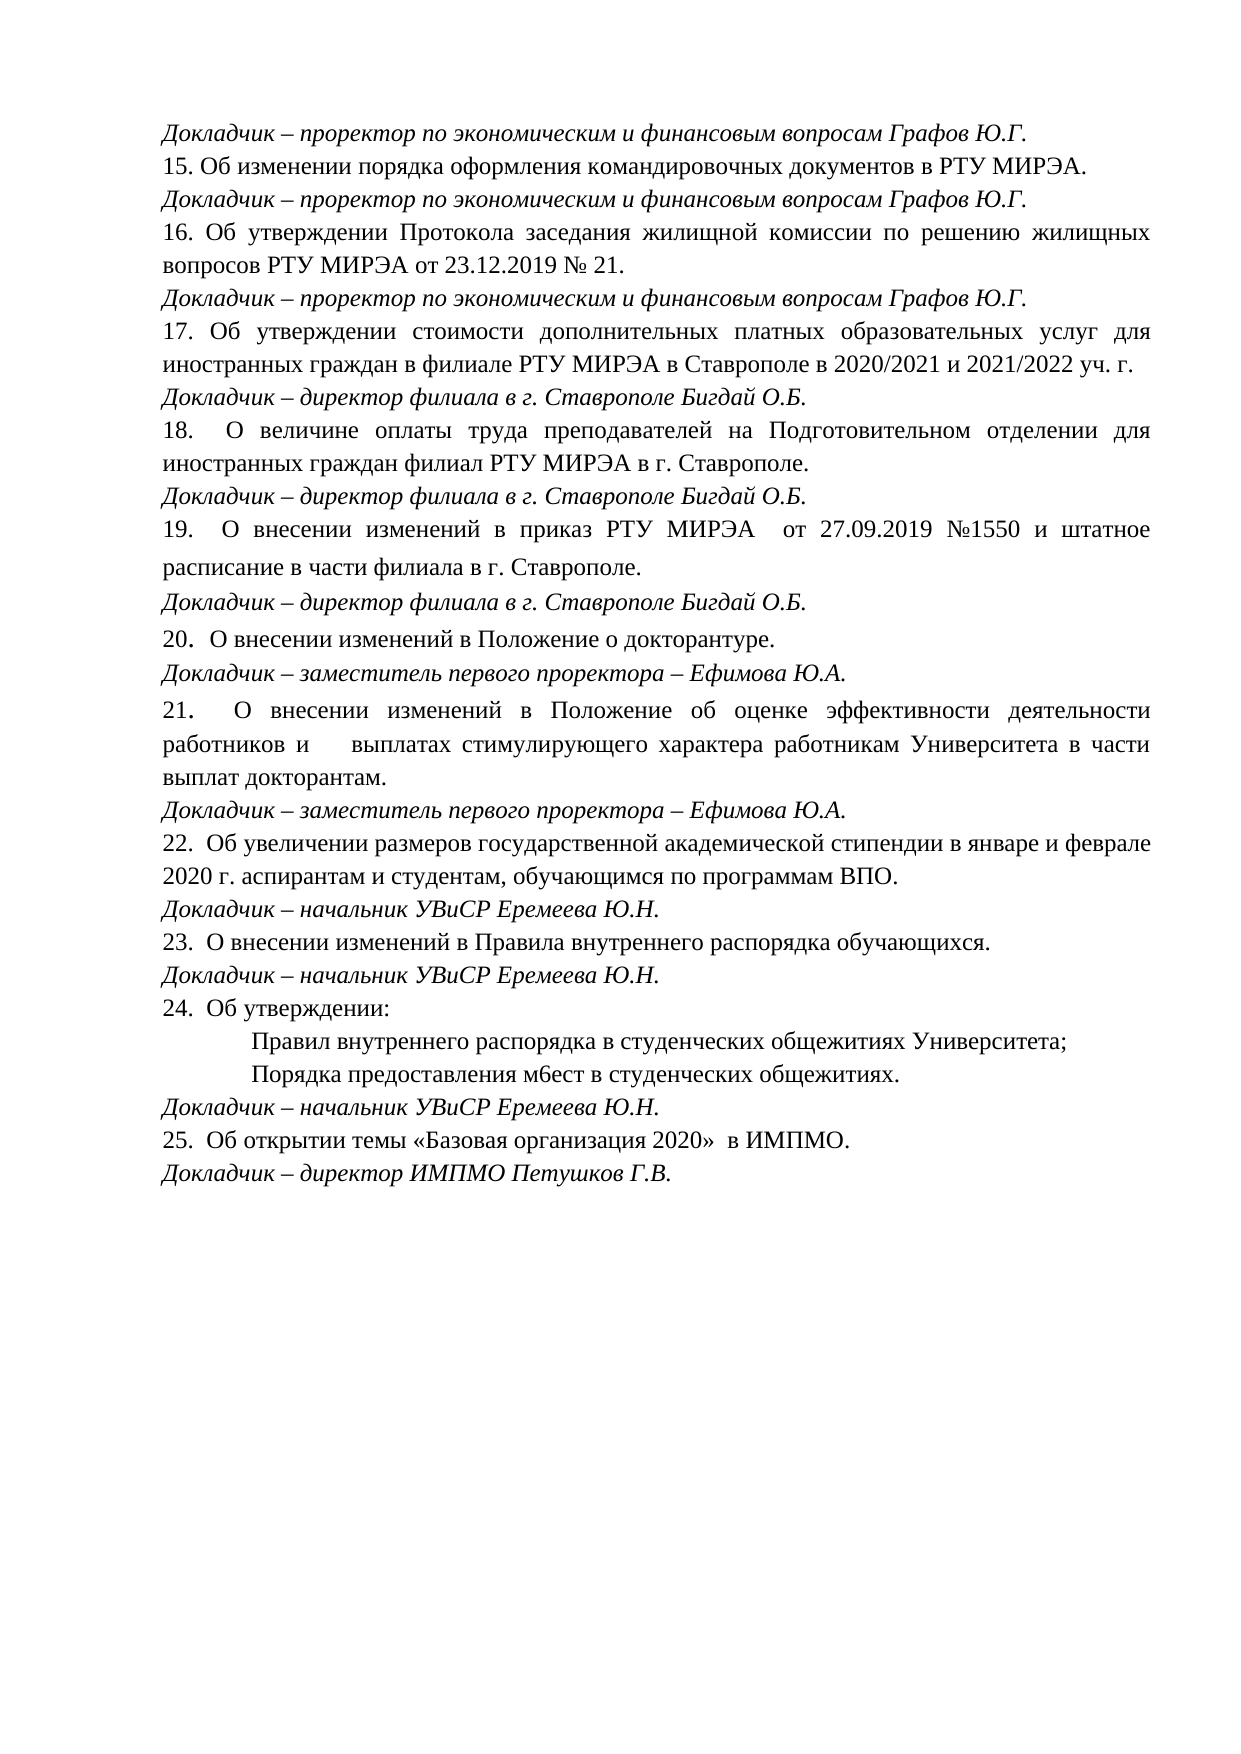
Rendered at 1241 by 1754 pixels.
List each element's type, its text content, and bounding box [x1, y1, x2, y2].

list Докладчик – директор ИМПМО Петушков Г.В. [162, 1158, 1152, 1187]
list Докладчик – заместитель первого проректора – Ефимова Ю.А. [162, 795, 1152, 824]
list Докладчик – начальник УВиСР Еремеева Ю.Н. [162, 960, 1152, 989]
list Правил внутреннего распорядка в студенческих общежитиях Университета; [162, 1026, 1152, 1055]
list Докладчик – начальник УВиСР Еремеева Ю.Н. [162, 1092, 1152, 1121]
list 21. О внесении изменений в Положение об оценке эффективности деятельности работников и выплатах стимулирующего характера работникам Университета в части выплат докторантам. [162, 691, 1152, 791]
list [162, 118, 1152, 147]
list 23. О внесении изменений в Правила внутреннего распорядка обучающихся. [162, 927, 1152, 956]
text 17. Об утверждении стоимости дополнительных платных образовательных услуг для иностранных граждан в филиале РТУ МИРЭА в Ставрополе в 2020/2021 и 2021/2022 уч. г. [162, 316, 1152, 378]
list 20. О внесении изменений в Положение о докторантуре. [162, 620, 1152, 653]
list Докладчик – заместитель первого проректора – Ефимова Ю.А. [162, 658, 1152, 687]
text Докладчик – директор филиала в г. Ставрополе Бигдай О.Б. [162, 481, 1152, 510]
list Докладчик – начальник УВиСР Еремеева Ю.Н. [162, 894, 1152, 923]
list 15. Об изменении порядка оформления командировочных документов в РТУ МИРЭА. [162, 151, 1152, 180]
text Докладчик – директор филиала в г. Ставрополе Бигдай О.Б. [162, 382, 1152, 411]
list Порядка предоставления м6ест в студенческих общежитиях. [162, 1059, 1152, 1088]
text Докладчик – проректор по экономическим и финансовым вопросам Графов Ю.Г. [162, 283, 1152, 312]
text Докладчик – директор филиала в г. Ставрополе Бигдай О.Б. [162, 587, 1152, 615]
text 16. Об утверждении Протокола заседания жилищной комиссии по решению жилищных вопросов РТУ МИРЭА от 23.12.2019 № 21. [162, 217, 1152, 279]
list 24. Об утверждении: [162, 993, 1152, 1022]
list 25. Об открытии темы «Базовая организация 2020» в ИМПМО. [162, 1125, 1152, 1154]
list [162, 184, 1152, 213]
text 18. О величине оплаты труда преподавателей на Подготовительном отделении для иностранных граждан филиал РТУ МИРЭА в г. Ставрополе. [162, 415, 1152, 477]
text 19. О внесении изменений в приказ РТУ МИРЭА от 27.09.2019 №1550 и штатное расписание в части филиала в г. Ставрополе. [162, 514, 1152, 582]
list 22. Об увеличении размеров государственной академической стипендии в январе и феврале 2020 г. аспирантам и студентам, обучающимся по программам ВПО. [162, 828, 1152, 890]
